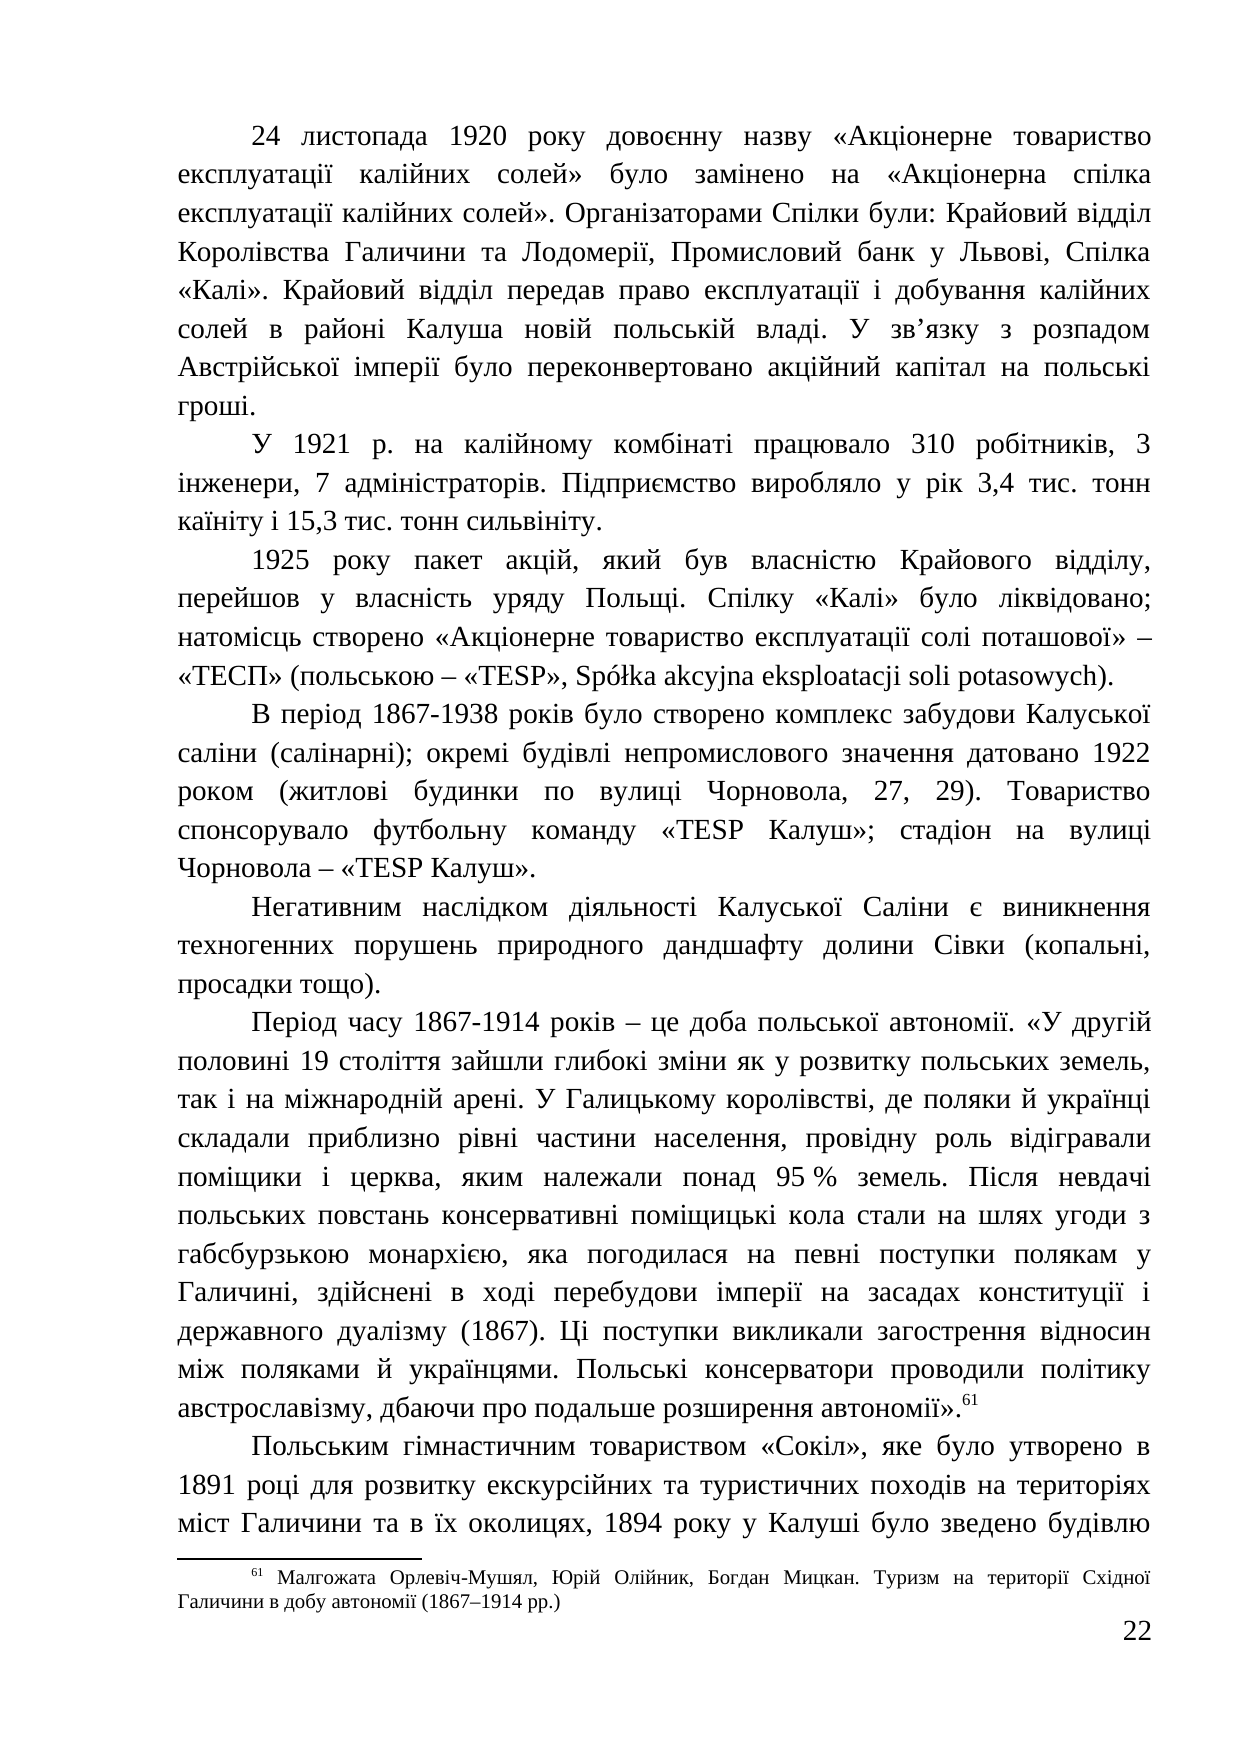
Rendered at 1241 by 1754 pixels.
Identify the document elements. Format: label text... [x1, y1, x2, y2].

text Період часу 1867-1914 років – це доба польської автономії. «У другій половині 19 століття зайшли глибокі зміни як у розвитку польських земель, так і на міжнародній арені. У Галицькому королівстві, де поляки й українці складали приблизно рівні частини населення, провідну роль відігравали поміщики і церква, яким належали понад 95 % земель. Після невдачі польських повстань консервативні поміщицькі кола стали на шлях угоди з габсбурзькою монархією, яка погодилася на певні поступки полякам у Галичині, здійснені в ході перебудови імперії на засадах конституції і державного дуалізму (1867). Ці поступки викликали загострення відносин між поляками й українцями. Польські консерватори проводили політику австрославізму, дбаючи про подальше розширення автономії». [177, 1004, 1152, 1423]
text У 1921 р. на калійному комбінаті працювало 310 робітників, 3 інженери, 7 адміністраторів. Підприємство виробляло у рік 3,4 тис. тонн каїніту і 15,3 тис. тонн сильвініту. [177, 426, 1152, 537]
text Негативним наслідком діяльності Калуської Саліни є виникнення техногенних порушень природного дандшафту долини Сівки (копальні, просадки тощо). [177, 889, 1152, 999]
text 24 листопада 1920 року довоєнну назву «Акціонерне товариство експлуатації калійних солей» було замінено на «Акціонерна спілка експлуатації калійних солей». Організаторами Спілки були: Крайовий відділ Королівства Галичини та Лодомерії, Промисловий банк у Львові, Спілка «Калі». Крайовий відділ передав право експлуатації і добування калійних солей в районі Калуша новій польській владі. У зв’язку з розпадом Австрійської імперії було переконвертовано акційний капітал на польські гроші. [177, 118, 1152, 421]
text В період 1867-1938 років було створено комплекс забудови Калуської саліни (салінарні); окремі будівлі непромислового значення датовано 1922 роком (житлові будинки по вулиці Чорновола, 27, 29). Товариство спонсорувало футбольну команду «TESP Калуш»; стадіон на вулиці Чорновола – «TESP Калуш». [177, 696, 1152, 884]
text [177, 1428, 1152, 1539]
text 1925 року пакет акцій, який був власністю Крайового відділу, перейшов у власність уряду Польщі. Спілку «Калі» було ліквідовано; натомісць створено «Акціонерне товариство експлуатації солі поташової» – «ТЕСП» (польською – «TESP», Spółka akcyjna eksploatacji soli potasowych). [177, 542, 1152, 691]
